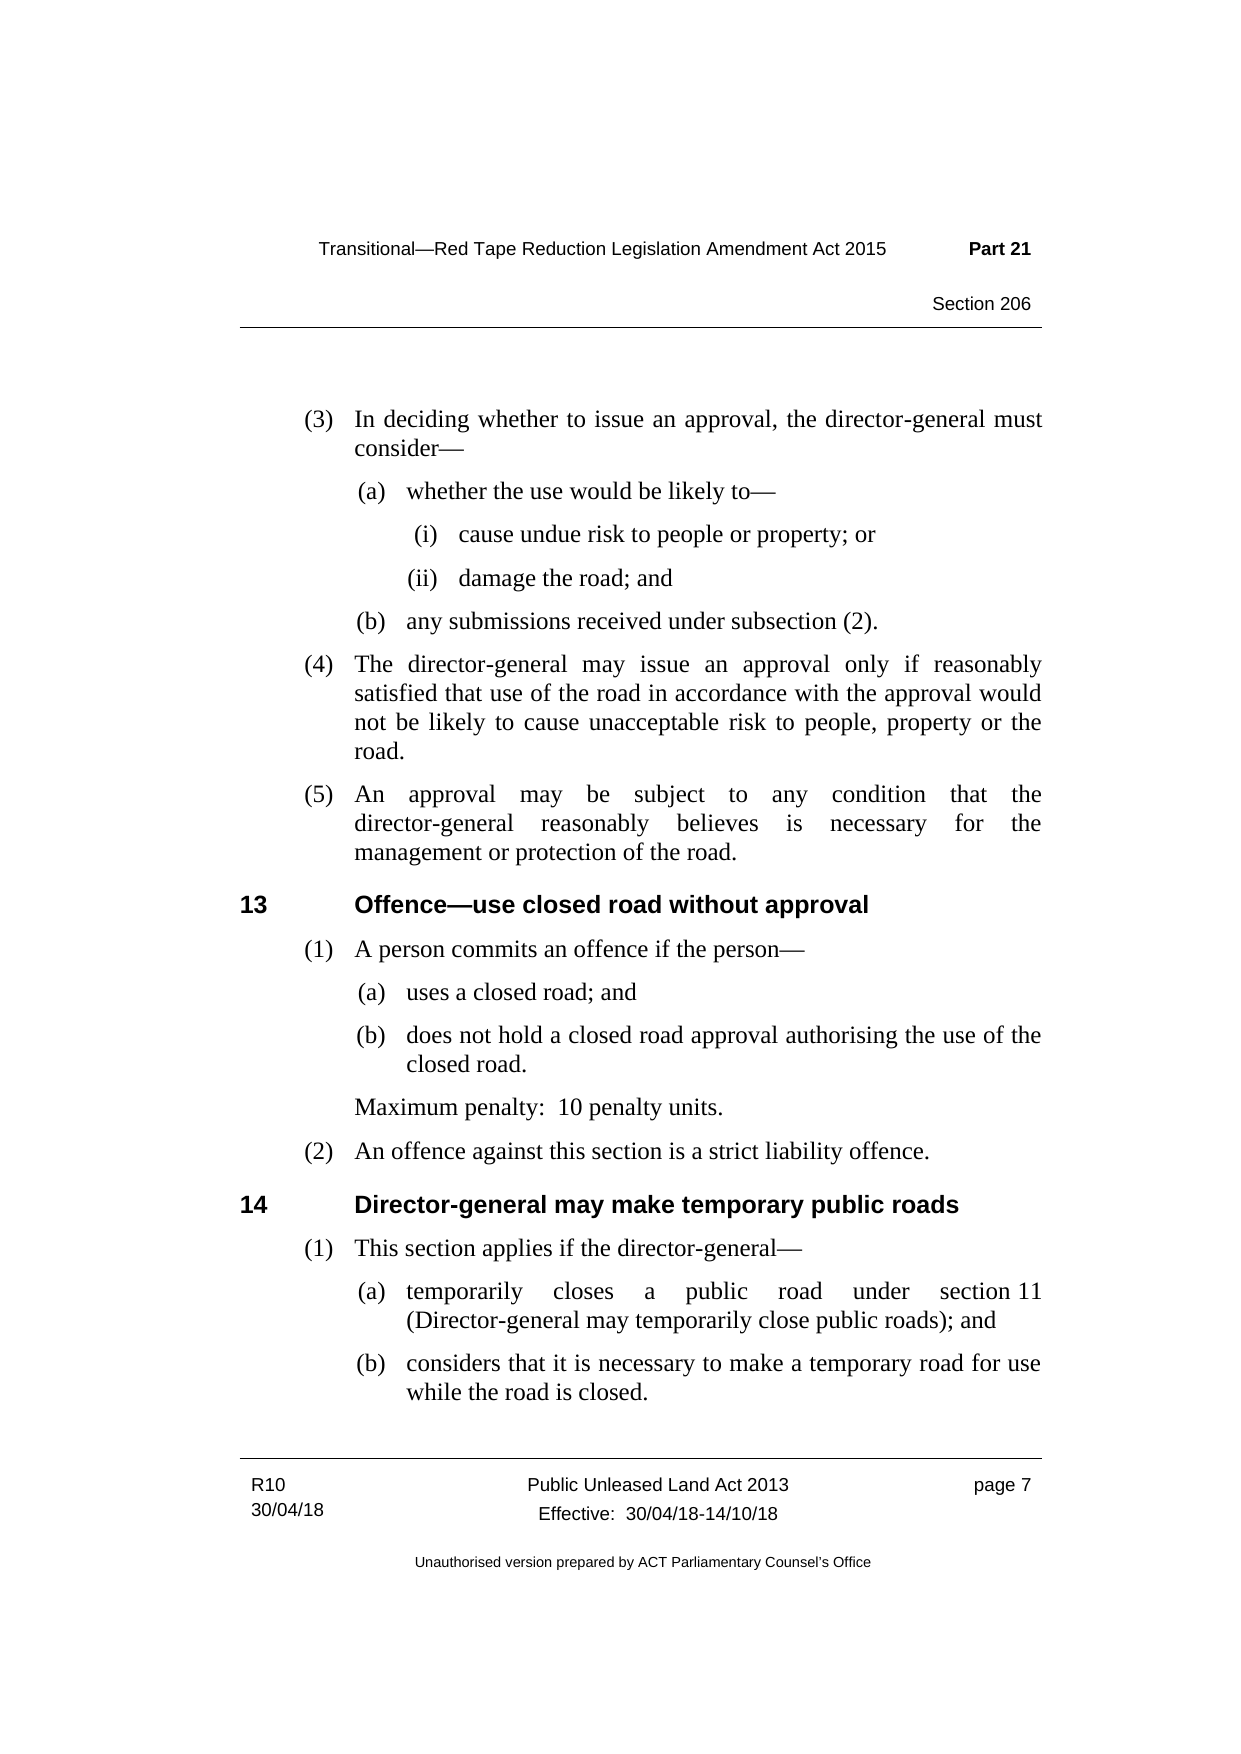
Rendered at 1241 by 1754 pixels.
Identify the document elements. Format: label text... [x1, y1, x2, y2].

text (3) In deciding whether to issue an approval, the director-general must consider— [239, 404, 1042, 462]
text (2) An offence against this section is a strict liability offence. [239, 1136, 1042, 1164]
text (i) cause undue risk to people or property; or [239, 519, 1042, 548]
text (a) whether the use would be likely to— [239, 476, 1042, 505]
text (b) any submissions received under subsection (2). [239, 606, 1042, 635]
text (4) The director-general may issue an approval only if reasonably satisfied that use of the road in accordance with the approval would not be likely to cause unacceptable risk to people, property or the road. [239, 649, 1042, 764]
text (ii) damage the road; and [239, 563, 1042, 592]
text (a) temporarily closes a public road under section 11 (Director-general may temporarily close public roads); and [239, 1276, 1042, 1334]
text (1) This section applies if the director-general— [239, 1233, 1042, 1262]
text Maximum penalty: 10 penalty units. [354, 1092, 1042, 1121]
text (a) uses a closed road; and [239, 977, 1042, 1006]
text 14 Director-general may make temporary public roads [239, 1189, 1042, 1218]
text (1) A person commits an offence if the person— [239, 934, 1042, 962]
text (5) An approval may be subject to any condition that the director-general reasonably believes is necessary for the management or protection of the road. [239, 779, 1042, 865]
text (b) does not hold a closed road approval authorising the use of the closed road. [239, 1020, 1042, 1078]
text 13 Offence—use closed road without approval [239, 890, 1042, 919]
text (b) considers that it is necessary to make a temporary road for use while the road is closed. [239, 1348, 1042, 1406]
